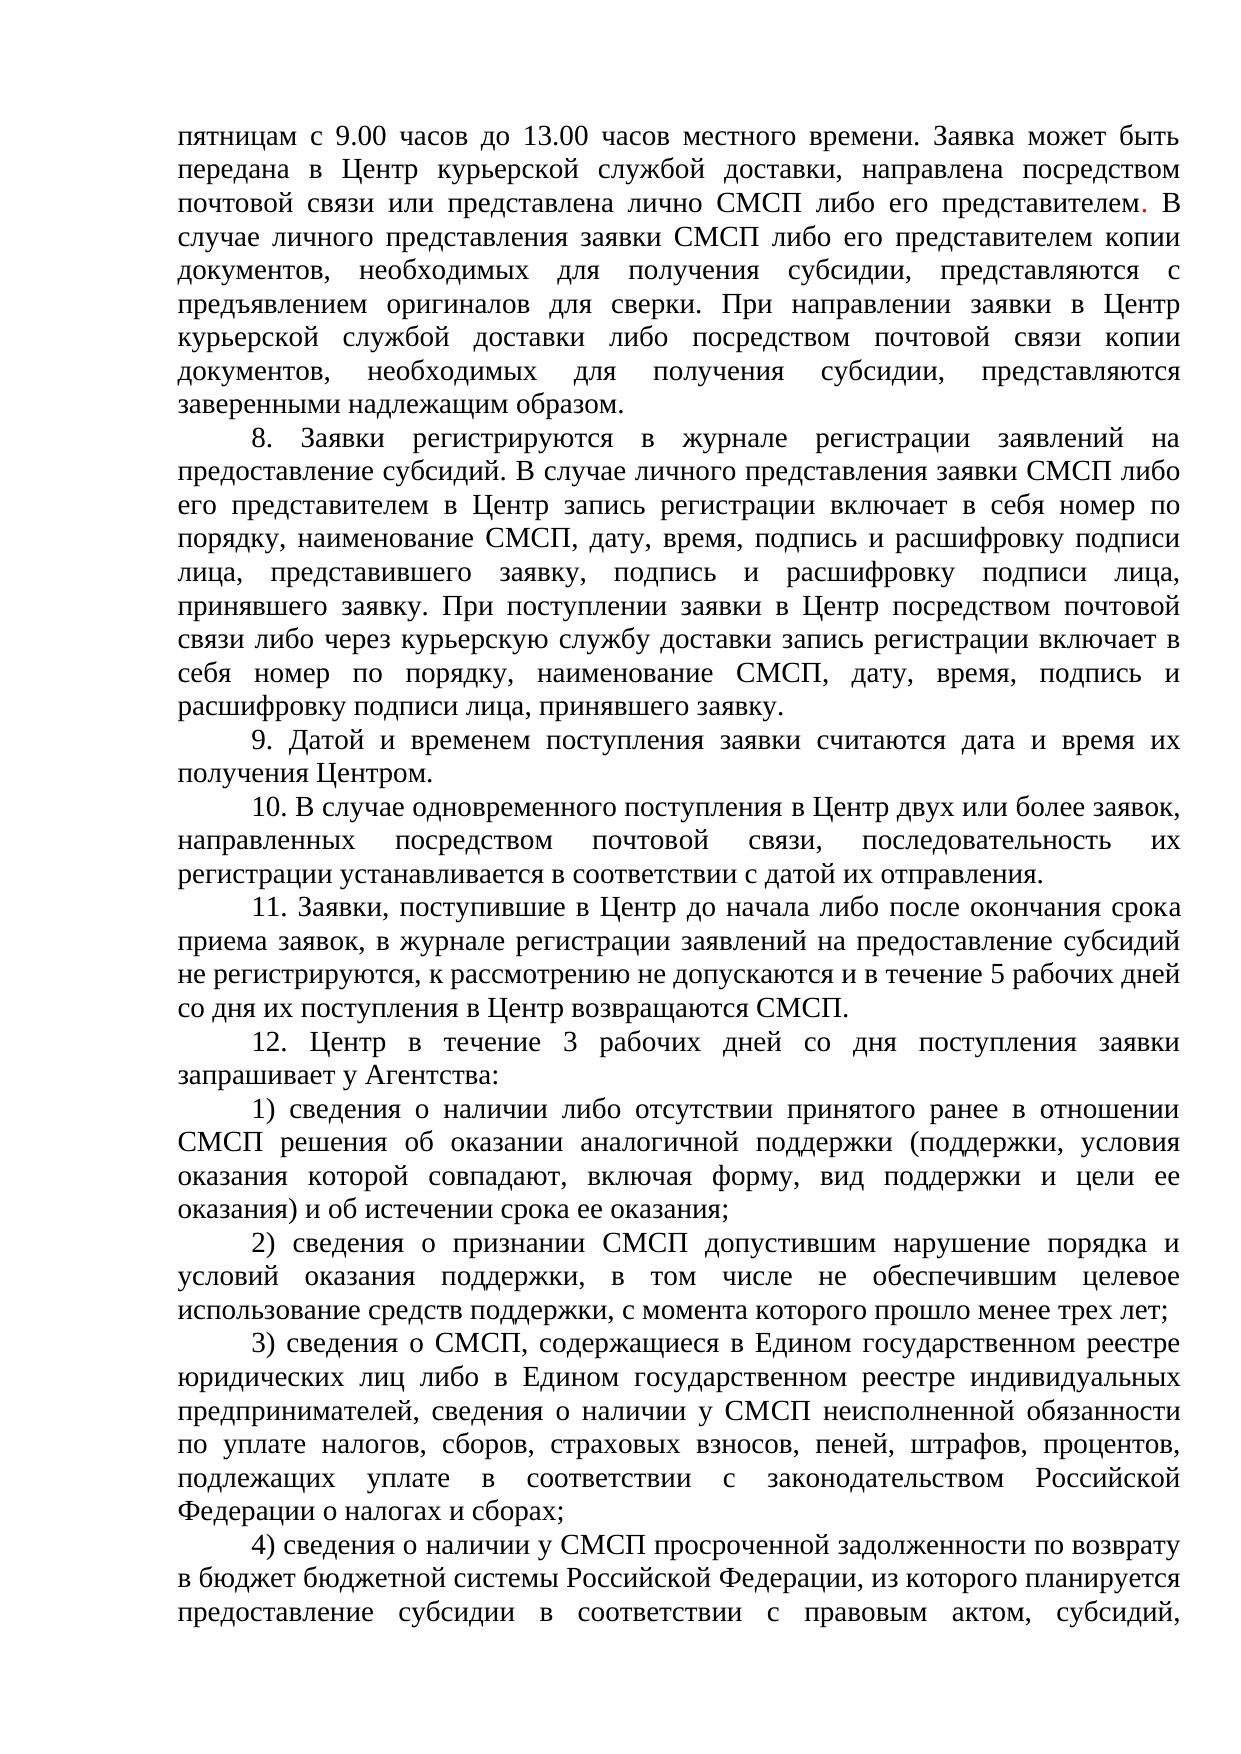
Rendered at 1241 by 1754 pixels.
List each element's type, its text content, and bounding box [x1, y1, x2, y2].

subtitle 3) сведения о СМСП, содержащиеся в Едином государственном реестре юридических лиц либо в Едином государственном реестре индивидуальных предпринимателей, сведения о наличии у СМСП неисполненной обязанности по уплате налогов, сборов, страховых взносов, пеней, штрафов, процентов, подлежащих уплате в соответствии с законодательством Российской Федерации о налогах и сборах; [177, 1326, 1181, 1527]
text 8. Заявки регистрируются в журнале регистрации заявлений на предоставление субсидий. В случае личного представления заявки СМСП либо его представителем в Центр запись регистрации включает в себя номер по порядку, наименование СМСП, дату, время, подпись и расшифровку подписи лица, представившего заявку, подпись и расшифровку подписи лица, принявшего заявку. При поступлении заявки в Центр посредством почтовой связи либо через курьерскую службу доставки запись регистрации включает в себя номер по порядку, наименование СМСП, дату, время, подпись и расшифровку подписи лица, принявшего заявку. [177, 420, 1181, 722]
text 9. Датой и временем поступления заявки считаются дата и время их получения Центром. [177, 722, 1181, 789]
text 10. В случае одновременного поступления в Центр двух или более заявок, направленных посредством почтовой связи, последовательность их регистрации устанавливается в соответствии с датой их отправления. [177, 789, 1181, 889]
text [177, 118, 1181, 420]
text 2) сведения о признании СМСП допустившим нарушение порядка и условий оказания поддержки, в том числе не обеспечившим целевое использование средств поддержки, с момента которого прошло менее трех лет; [177, 1225, 1181, 1326]
text 12. Центр в течение 3 рабочих дней со дня поступления заявки запрашивает у Агентства: [177, 1024, 1181, 1091]
text 1) сведения о наличии либо отсутствии принятого ранее в отношении СМСП решения об оказании аналогичной поддержки (поддержки, условия оказания которой совпадают, включая форму, вид поддержки и цели ее оказания) и об истечении срока ее оказания; [177, 1091, 1181, 1225]
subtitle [177, 1527, 1181, 1627]
text 11. Заявки, поступившие в Центр до начала либо после окончания срока приема заявок, в журнале регистрации заявлений на предоставление субсидий не регистрируются, к рассмотрению не допускаются и в течение 5 рабочих дней со дня их поступления в Центр возвращаются СМСП. [177, 889, 1181, 1024]
